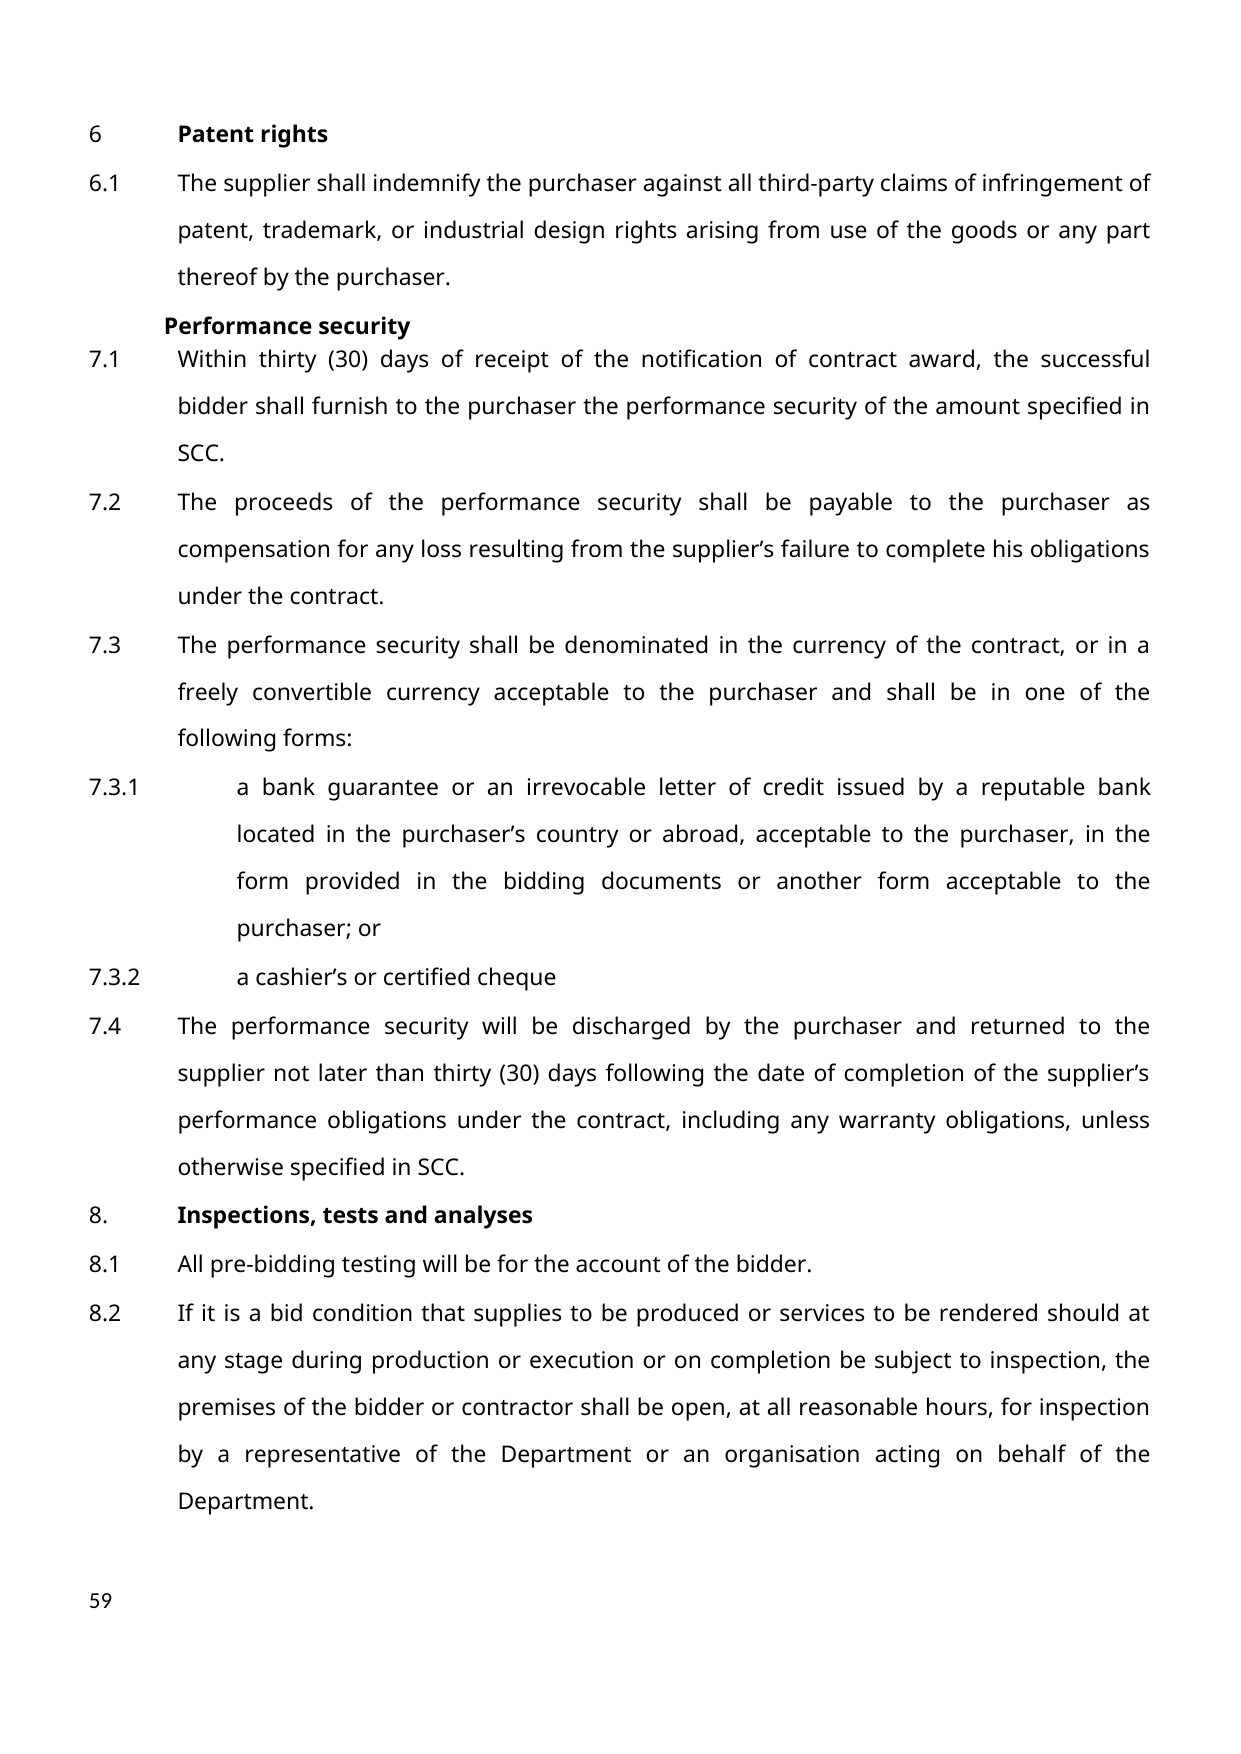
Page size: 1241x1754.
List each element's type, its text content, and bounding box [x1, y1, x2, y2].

text 8.2 If it is a bid condition that supplies to be produced or services to be rendered should at any stage during production or execution or on completion be subject to inspection, the premises of the bidder or contractor shall be open, at all reasonable hours, for inspection by a representative of the Department or an organisation acting on behalf of the Department. [89, 1297, 1152, 1516]
text 7.1 Within thirty (30) days of receipt of the notification of contract award, the successful bidder shall furnish to the purchaser the performance security of the amount specified in SCC. [89, 343, 1152, 468]
text 6.1 The supplier shall indemnify the purchaser against all third-party claims of infringement of patent, trademark, or industrial design rights arising from use of the goods or any part thereof by the purchaser. [89, 167, 1152, 292]
text 7.2 The proceeds of the performance security shall be payable to the purchaser as compensation for any loss resulting from the supplier’s failure to complete his obligations under the contract. [89, 486, 1152, 611]
text 8.1 All pre-bidding testing will be for the account of the bidder. [89, 1248, 1152, 1279]
text 7.3.1 a bank guarantee or an irrevocable letter of credit issued by a reputable bank located in the purchaser’s country or abroad, acceptable to the purchaser, in the form provided in the bidding documents or another form acceptable to the purchaser; or [89, 771, 1152, 943]
text 7.3.2 a cashier’s or certified cheque [89, 961, 1152, 992]
text Performance security [89, 310, 1152, 341]
text 7.4 The performance security will be discharged by the purchaser and returned to the supplier not later than thirty (30) days following the date of completion of the supplier’s performance obligations under the contract, including any warranty obligations, unless otherwise specified in SCC. [89, 1010, 1152, 1182]
text 7.3 The performance security shall be denominated in the currency of the contract, or in a freely convertible currency acceptable to the purchaser and shall be in one of the following forms: [89, 628, 1152, 753]
text 6 Patent rights [89, 118, 1152, 149]
text 8. Inspections, tests and analyses [89, 1199, 1152, 1231]
